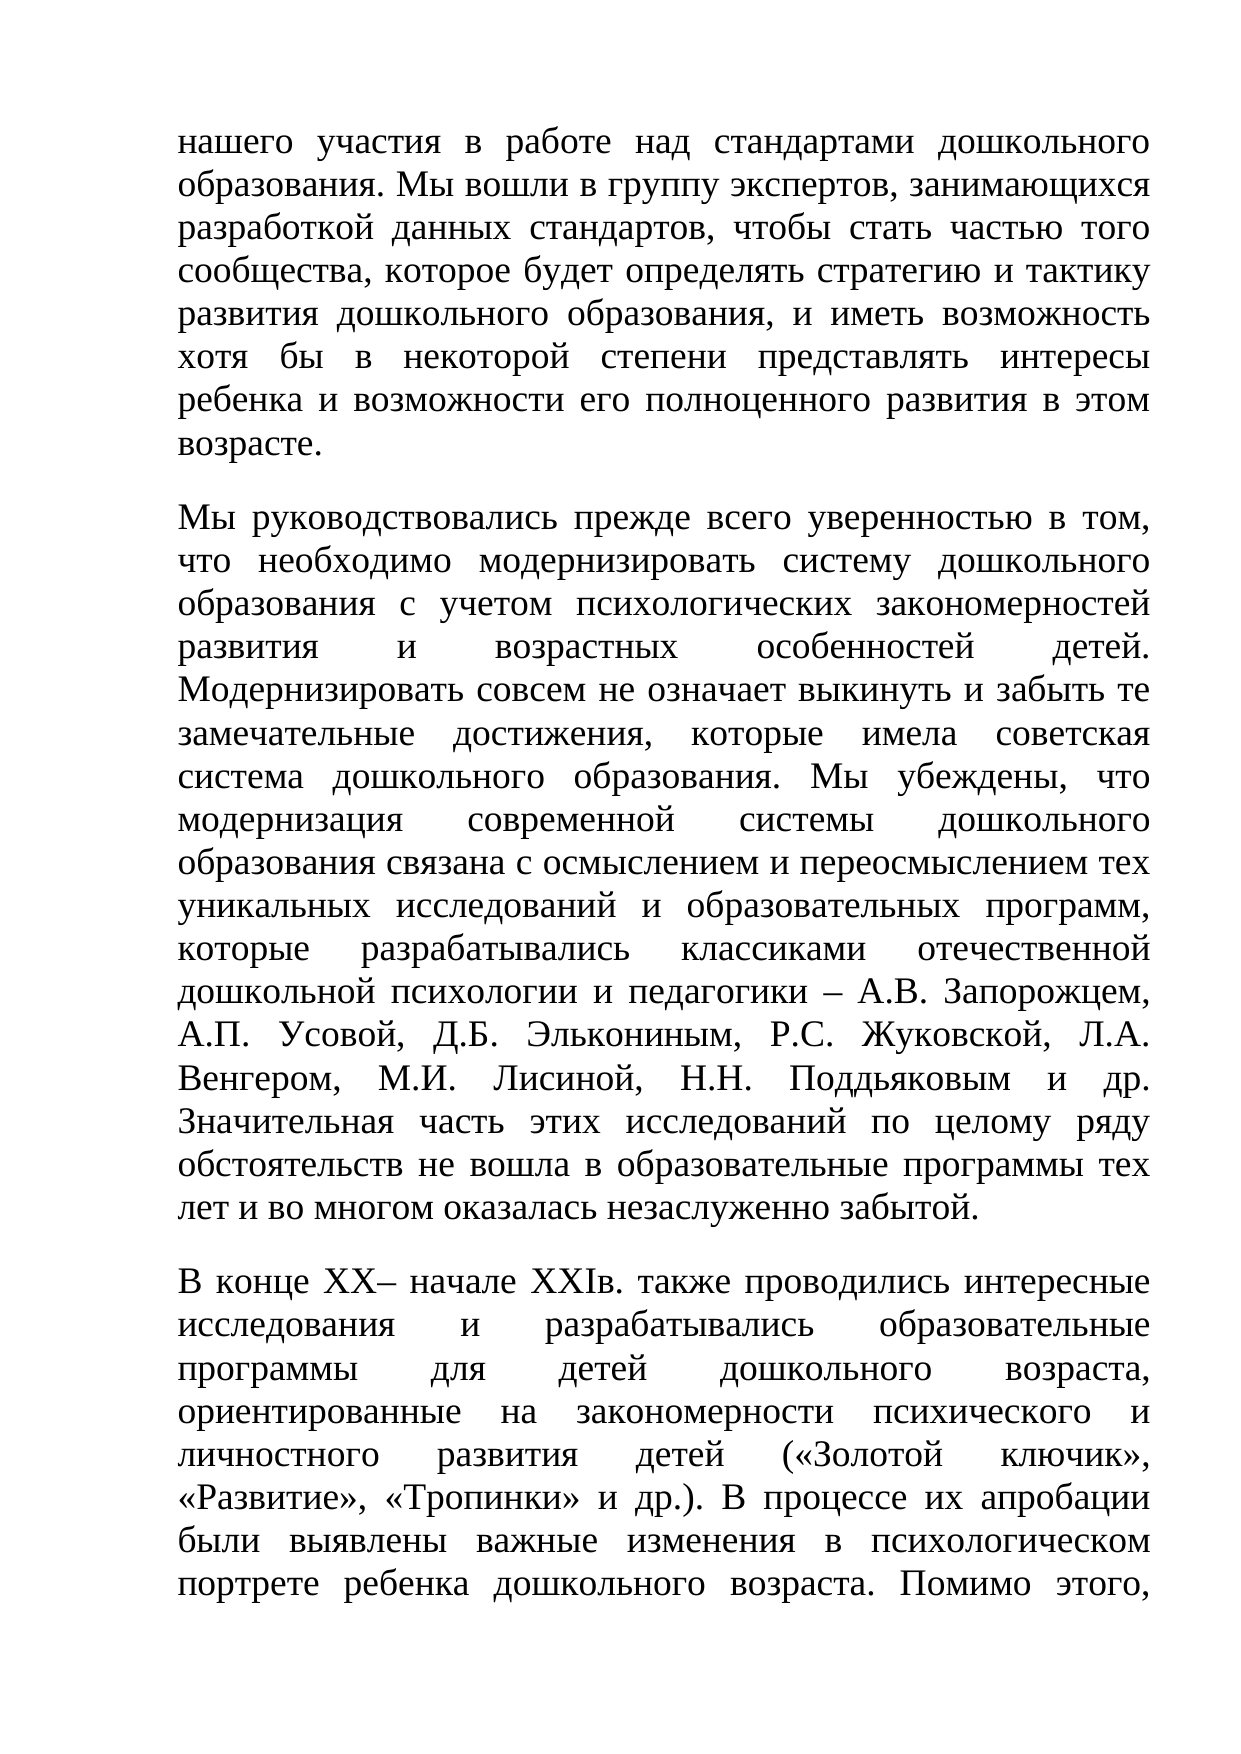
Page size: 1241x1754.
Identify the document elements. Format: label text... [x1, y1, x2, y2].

text Мы руководствовались прежде всего уверенностью в том, что необходимо модернизировать систему дошкольного образования с учетом психологических закономерностей развития и возрастных особенностей детей. Модернизировать совсем не означает выкинуть и забыть те замечательные достижения, которые имела советская система дошкольного образования. Мы убеждены, что модернизация современной системы дошкольного образования связана с осмыслением и переосмыслением тех уникальных исследований и образовательных программ, которые разрабатывались классиками отечественной дошкольной психологии и педагогики – А.В. Запорожцем, А.П. Усовой, Д.Б. Элькониным, Р.С. Жуковской, Л.А. Венгером, М.И. Лисиной, Н.Н. Поддьяковым и др. Значительная часть этих исследований по целому ряду обстоятельств не вошла в образовательные программы тех лет и во многом оказалась незаслуженно забытой. [177, 494, 1152, 1227]
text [177, 118, 1152, 463]
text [177, 1259, 1152, 1604]
